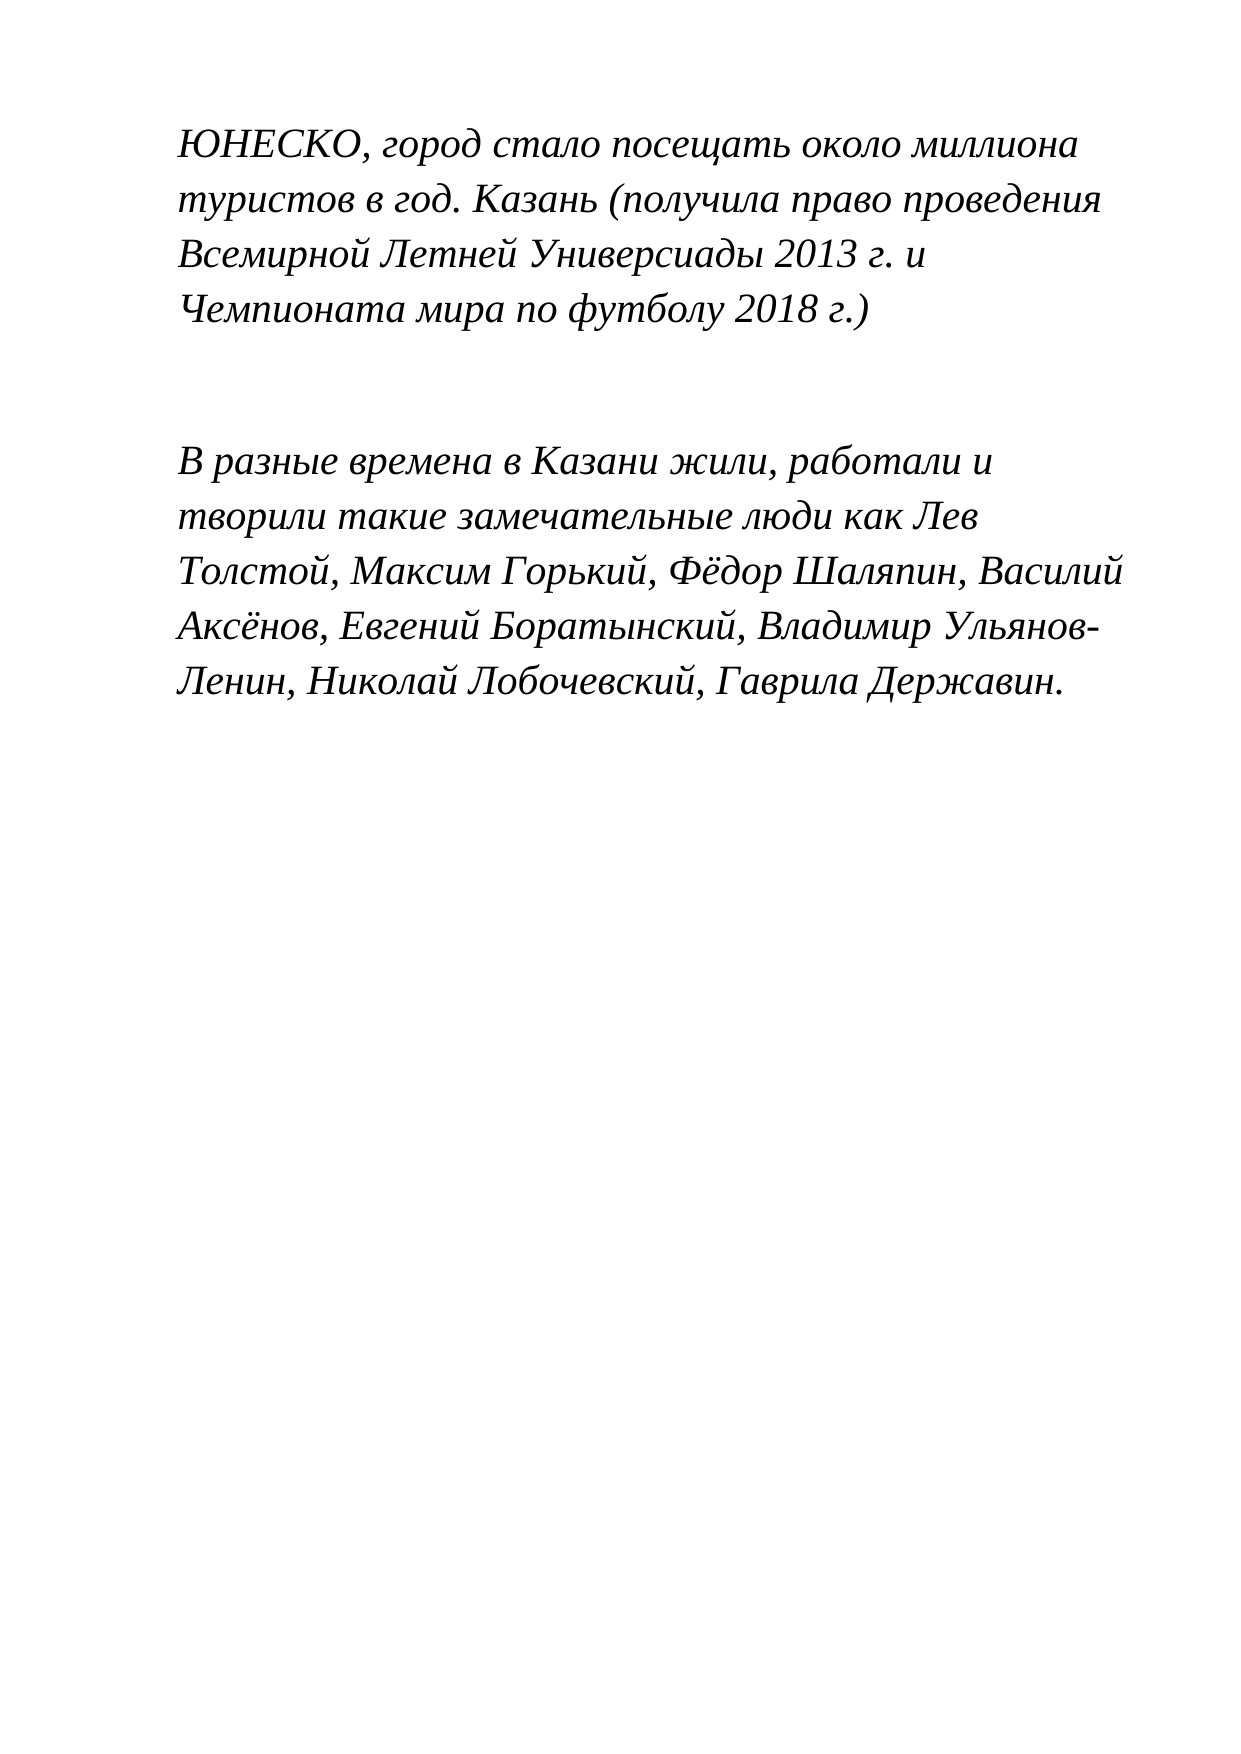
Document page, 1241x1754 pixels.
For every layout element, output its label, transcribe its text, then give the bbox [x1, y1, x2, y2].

text В разные времена в Казани жили, работали и творили такие замечательные люди как Лев Толстой, Максим Горький, Фёдор Шаляпин, Василий Аксёнов, Евгений Боратынский, Владимир Ульянов-Ленин, Николай Лобочевский, Гаврила Державин. [177, 435, 1152, 704]
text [177, 118, 1152, 331]
